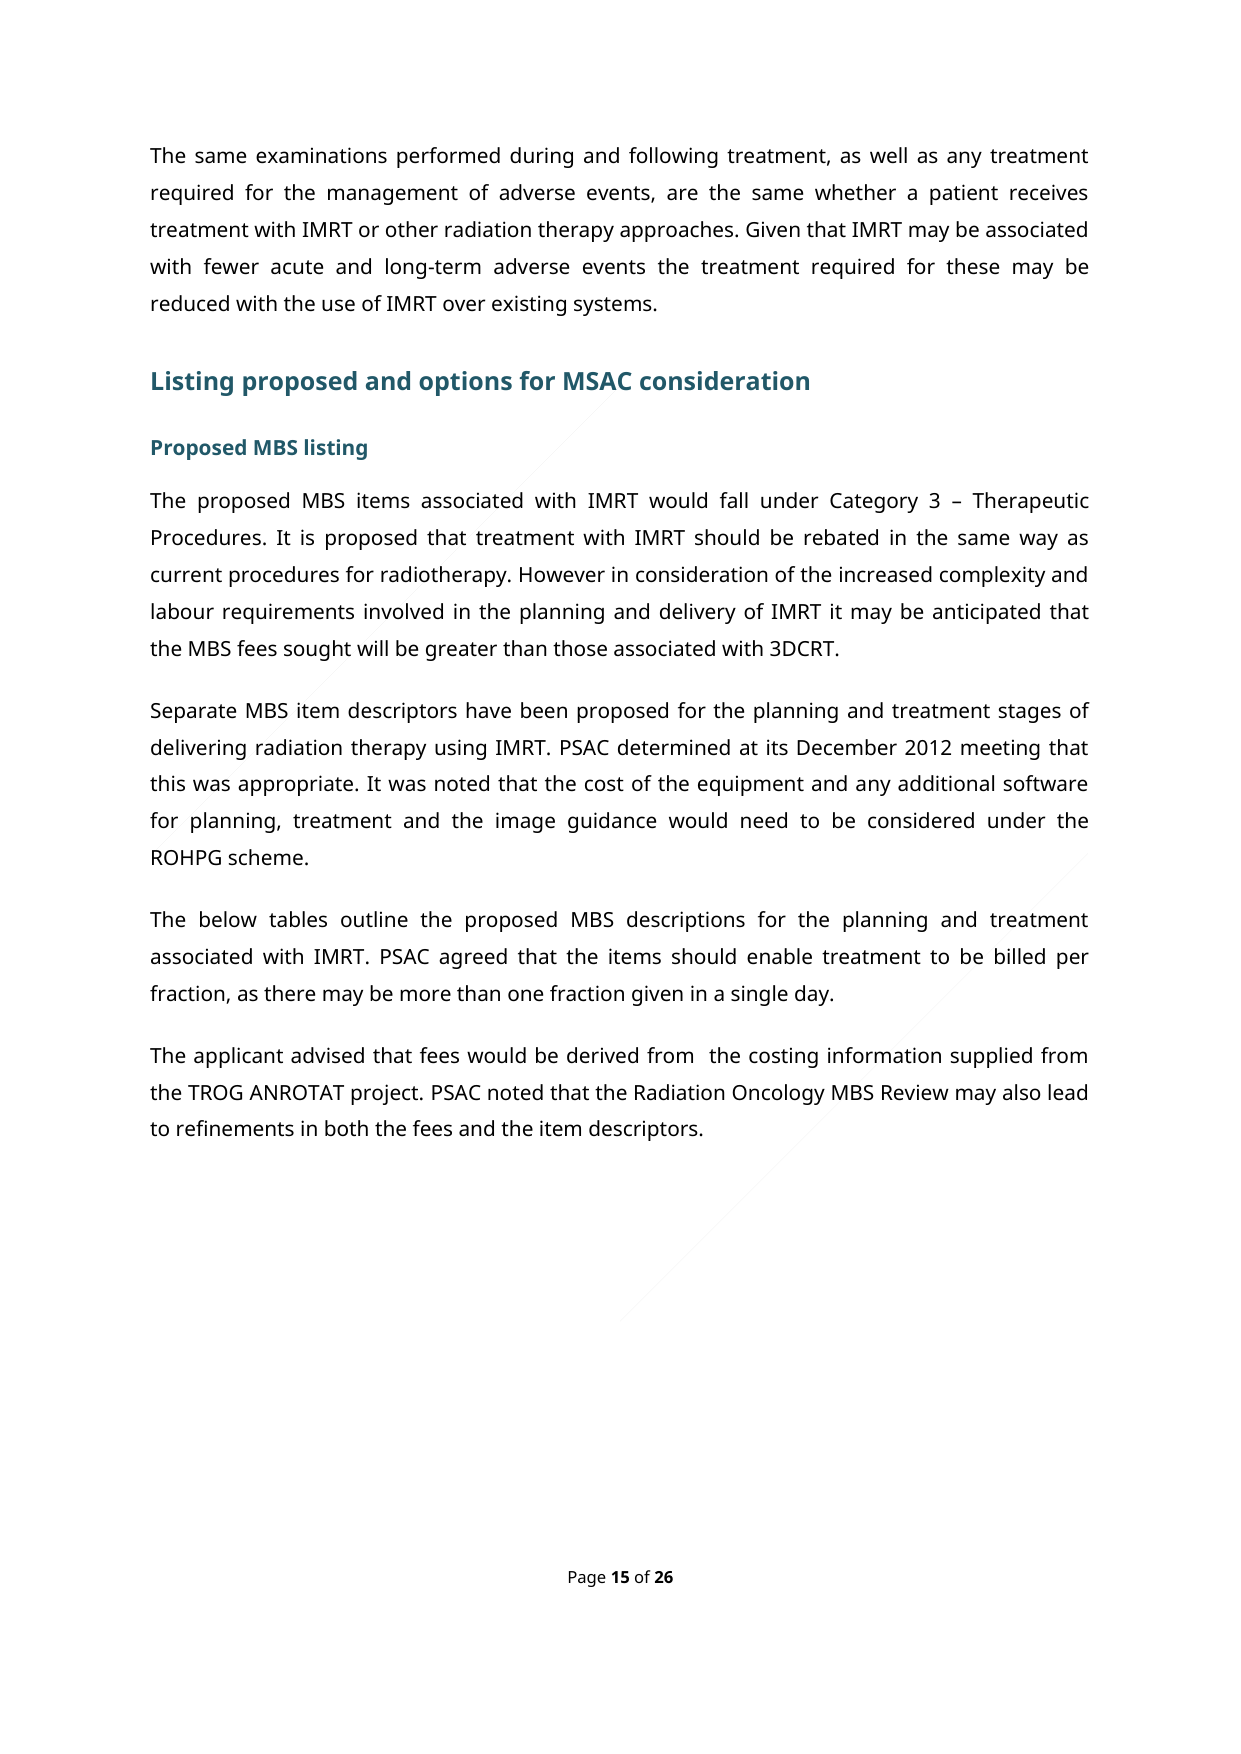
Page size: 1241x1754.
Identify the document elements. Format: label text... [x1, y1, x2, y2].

subtitle Listing proposed and options for MSAC consideration [150, 363, 1090, 398]
text The proposed MBS items associated with IMRT would fall under Category 3 – Therapeutic Procedures. It is proposed that treatment with IMRT should be rebated in the same way as current procedures for radiotherapy. However in consideration of the increased complexity and labour requirements involved in the planning and delivery of IMRT it may be anticipated that the MBS fees sought will be greater than those associated with 3DCRT. [150, 486, 1090, 662]
text The applicant advised that fees would be derived from the costing information supplied from the TROG ANROTAT project. PSAC noted that the Radiation Oncology MBS Review may also lead to refinements in both the fees and the item descriptors. [150, 1041, 1090, 1143]
text The same examinations performed during and following treatment, as well as any treatment required for the management of adverse events, are the same whether a patient receives treatment with IMRT or other radiation therapy approaches. Given that IMRT may be associated with fewer acute and long-term adverse events the treatment required for these may be reduced with the use of IMRT over existing systems. [150, 142, 1090, 318]
subtitle Proposed MBS listing [150, 433, 1090, 461]
text The below tables outline the proposed MBS descriptions for the planning and treatment associated with IMRT. PSAC agreed that the items should enable treatment to be billed per fraction, as there may be more than one fraction given in a single day. [150, 905, 1090, 1007]
text Separate MBS item descriptors have been proposed for the planning and treatment stages of delivering radiation therapy using IMRT. PSAC determined at its December 2012 meeting that this was appropriate. It was noted that the cost of the equipment and any additional software for planning, treatment and the image guidance would need to be considered under the ROHPG scheme. [150, 696, 1090, 872]
